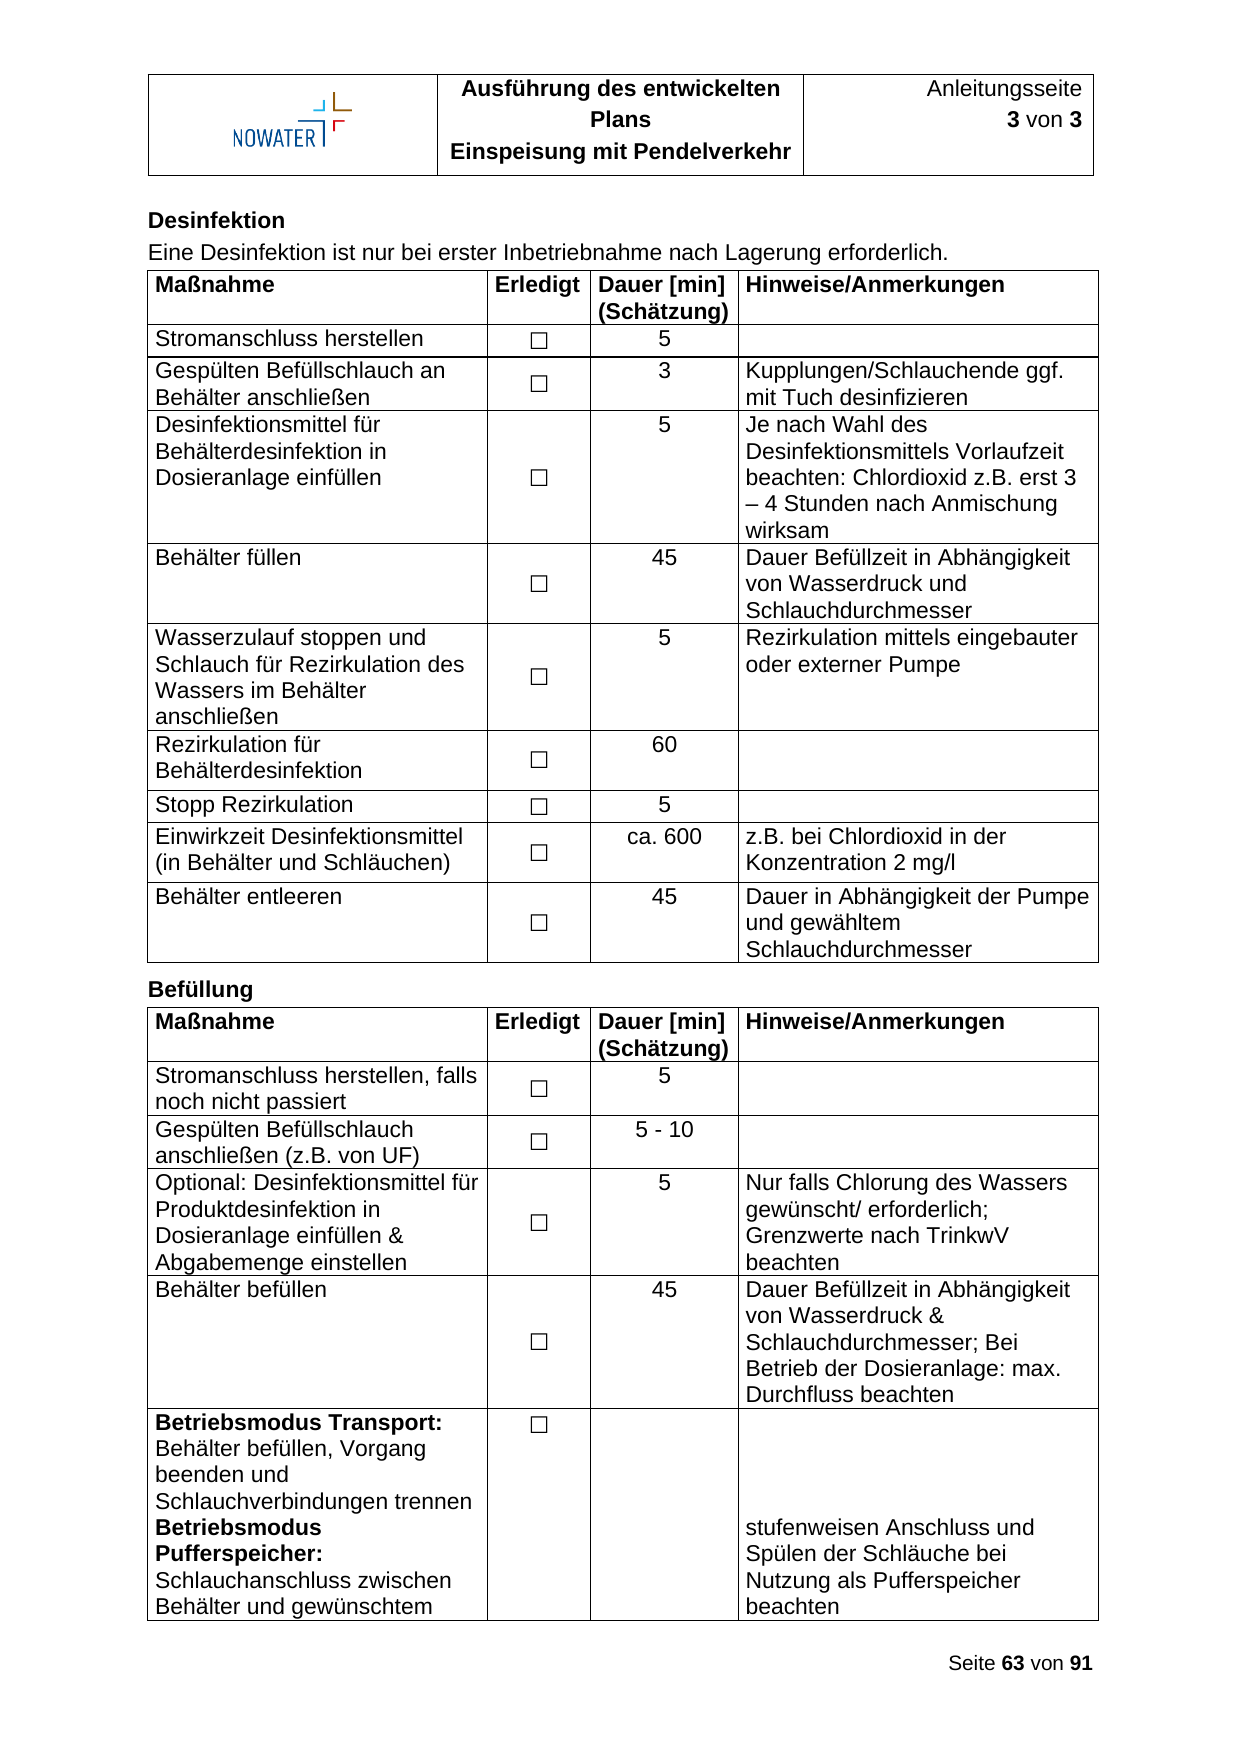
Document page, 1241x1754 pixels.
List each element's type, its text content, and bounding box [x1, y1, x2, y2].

table_cell Wasserzulauf stoppen und Schlauch für Rezirkulation des Wassers im Behälter anschließen [148, 624, 487, 729]
table_cell Desinfektionsmittel für Behälterdesinfektion in Dosieranlage einfüllen [148, 411, 487, 543]
table_cell [591, 1409, 738, 1619]
table_cell Je nach Wahl des Desinfektionsmittels Vorlaufzeit beachten: Chlordioxid z.B. erst 3 – 4 Stunden nach Anmischung wirksam [739, 411, 1098, 543]
table_header Dauer [min] (Schätzung) [591, 1008, 738, 1061]
table_cell stufenweisen Anschluss und Spülen der Schläuche bei Nutzung als Pufferspeicher beachten [739, 1409, 1098, 1619]
table_cell Behälter befüllen [148, 1276, 487, 1408]
table_cell 5 [591, 411, 738, 543]
table_cell Stromanschluss herstellen [148, 325, 487, 356]
table_cell Behälter entleeren [148, 883, 487, 962]
table_cell 5 [591, 791, 738, 822]
table_cell [739, 1062, 1098, 1114]
table_cell 60 [591, 731, 738, 789]
table_cell 5 - 10 [591, 1116, 738, 1168]
table_header Dauer [min] (Schätzung) [591, 271, 738, 324]
table_cell 5 [591, 1169, 738, 1275]
text Eine Desinfektion ist nur bei erster Inbetriebnahme nach Lagerung erforderlich. [148, 239, 1093, 265]
table_cell 3 [591, 358, 738, 410]
table_cell Behälter füllen [148, 544, 487, 623]
table_cell 45 [591, 883, 738, 962]
table_cell Stromanschluss herstellen, falls noch nicht passiert [148, 1062, 487, 1114]
table_cell 5 [591, 325, 738, 356]
table_cell Stopp Rezirkulation [148, 791, 487, 822]
table_cell Kupplungen/Schlauchende ggf. mit Tuch desinfizieren [739, 358, 1098, 410]
table_cell [739, 731, 1098, 789]
table_cell 45 [591, 544, 738, 623]
table_cell 45 [591, 1276, 738, 1408]
table_cell z.B. bei Chlordioxid in der Konzentration 2 mg/l [739, 823, 1098, 882]
table_cell Nur falls Chlorung des Wassers gewünscht/ erforderlich; Grenzwerte nach TrinkwV beachten [739, 1169, 1098, 1275]
table_cell Dauer Befüllzeit in Abhängigkeit von Wasserdruck & Schlauchdurchmesser; Bei Betrieb der Dosieranlage: max. Durchfluss beachten [739, 1276, 1098, 1408]
table_cell Rezirkulation für Behälterdesinfektion [148, 731, 487, 789]
table_cell [739, 791, 1098, 822]
table_cell Rezirkulation mittels eingebauter oder externer Pumpe [739, 624, 1098, 729]
table_header Erledigt [488, 1008, 590, 1061]
table_cell Gespülten Befüllschlauch anschließen (z.B. von UF) [148, 1116, 487, 1168]
table_cell Gespülten Befüllschlauch an Behälter anschließen [148, 358, 487, 410]
table_header Hinweise/Anmerkungen [739, 1008, 1098, 1061]
table_header Erledigt [488, 271, 590, 324]
table_cell Optional: Desinfektionsmittel für Produktdesinfektion in Dosieranlage einfüllen & Abgabemenge einstellen [148, 1169, 487, 1275]
table_header Hinweise/Anmerkungen [739, 271, 1098, 324]
table_cell Dauer in Abhängigkeit der Pumpe und gewähltem Schlauchdurchmesser [739, 883, 1098, 962]
table_cell Einwirkzeit Desinfektionsmittel (in Behälter und Schläuchen) [148, 823, 487, 882]
text Befüllung [148, 976, 1093, 1002]
table_cell [739, 1116, 1098, 1168]
picture [233, 92, 352, 147]
table_cell ca. 600 [591, 823, 738, 882]
table_header Maßnahme [148, 271, 487, 324]
table_header Maßnahme [148, 1008, 487, 1061]
text Desinfektion [148, 207, 1093, 234]
table_cell Dauer Befüllzeit in Abhängigkeit von Wasserdruck und Schlauchdurchmesser [739, 544, 1098, 623]
table_cell 5 [591, 1062, 738, 1114]
table_cell 5 [591, 624, 738, 729]
table_cell [739, 325, 1098, 356]
